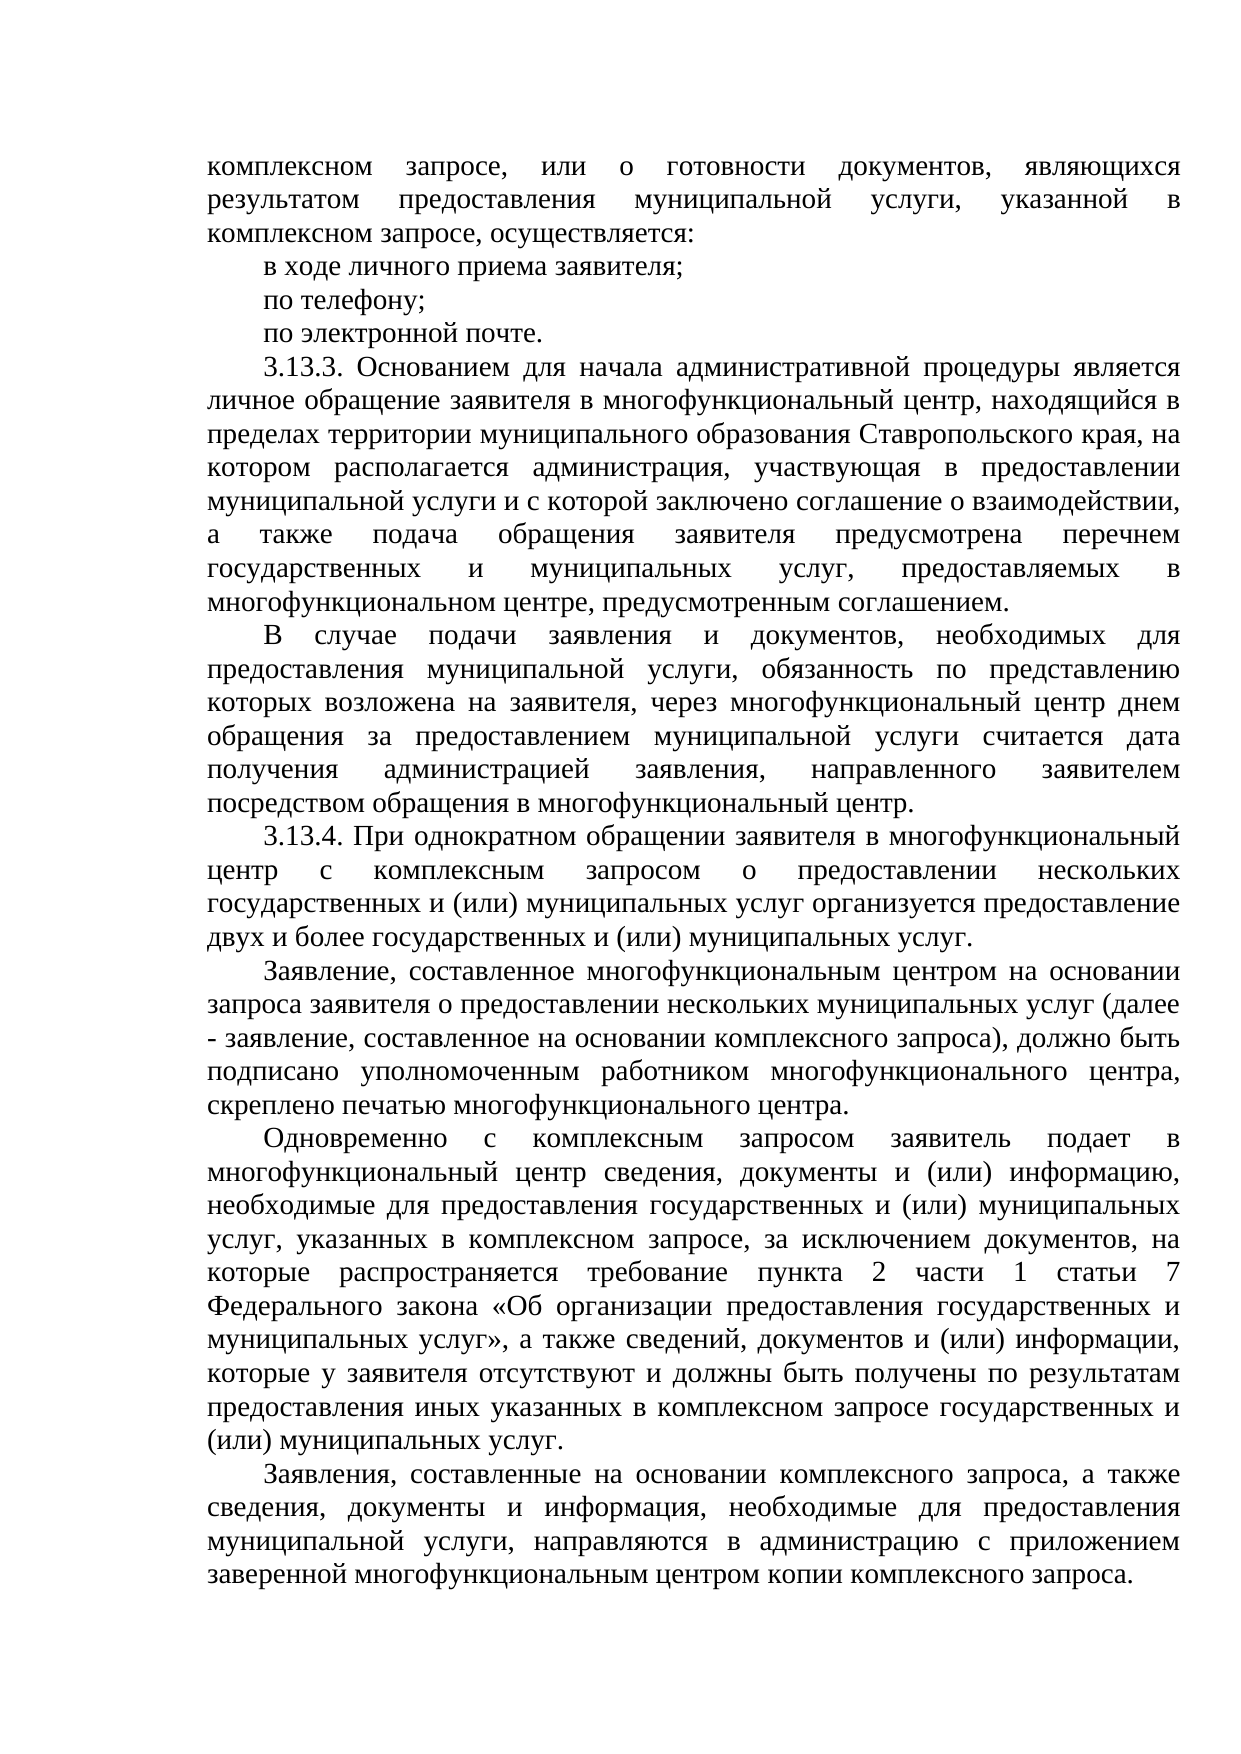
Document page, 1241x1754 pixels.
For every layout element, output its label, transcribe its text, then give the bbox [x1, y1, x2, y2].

text 3.13.4. При однократном обращении заявителя в многофункциональный центр с комплексным запросом о предоставлении нескольких государственных и (или) муниципальных услуг организуется предоставление двух и более государственных и (или) муниципальных услуг. [207, 818, 1181, 953]
text по электронной почте. [207, 315, 1181, 349]
text Одновременно с комплексным запросом заявитель подает в многофункциональный центр сведения, документы и (или) информацию, необходимые для предоставления государственных и (или) муниципальных услуг, указанных в комплексном запросе, за исключением документов, на которые распространяется требование пункта 2 части 1 статьи 7 Федерального закона «Об организации предоставления государственных и муниципальных услуг», а также сведений, документов и (или) информации, которые у заявителя отсутствуют и должны быть получены по результатам предоставления иных указанных в комплексном запросе государственных и (или) муниципальных услуг. [207, 1120, 1181, 1456]
text в ходе личного приема заявителя; [207, 248, 1181, 282]
text В случае подачи заявления и документов, необходимых для предоставления муниципальной услуги, обязанность по представлению которых возложена на заявителя, через многофункциональный центр днем обращения за предоставлением муниципальной услуги считается дата получения администрацией заявления, направленного заявителем посредством обращения в многофункциональный центр. [207, 617, 1181, 818]
text Заявление, составленное многофункциональным центром на основании запроса заявителя о предоставлении нескольких муниципальных услуг (далее - заявление, составленное на основании комплексного запроса), должно быть подписано уполномоченным работником многофункционального центра, скреплено печатью многофункционального центра. [207, 953, 1181, 1120]
text 3.13.3. Основанием для начала административной процедуры является личное обращение заявителя в многофункциональный центр, находящийся в пределах территории муниципального образования Ставропольского края, на котором располагается администрация, участвующая в предоставлении муниципальной услуги и с которой заключено соглашение о взаимодействии, а также подача обращения заявителя предусмотрена перечнем государственных и муниципальных услуг, предоставляемых в многофункциональном центре, предусмотренным соглашением. [207, 349, 1181, 617]
text по телефону; [207, 282, 1181, 315]
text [207, 148, 1181, 248]
text Заявления, составленные на основании комплексного запроса, а также сведения, документы и информация, необходимые для предоставления муниципальной услуги, направляются в администрацию с приложением заверенной многофункциональным центром копии комплексного запроса. [207, 1456, 1181, 1590]
